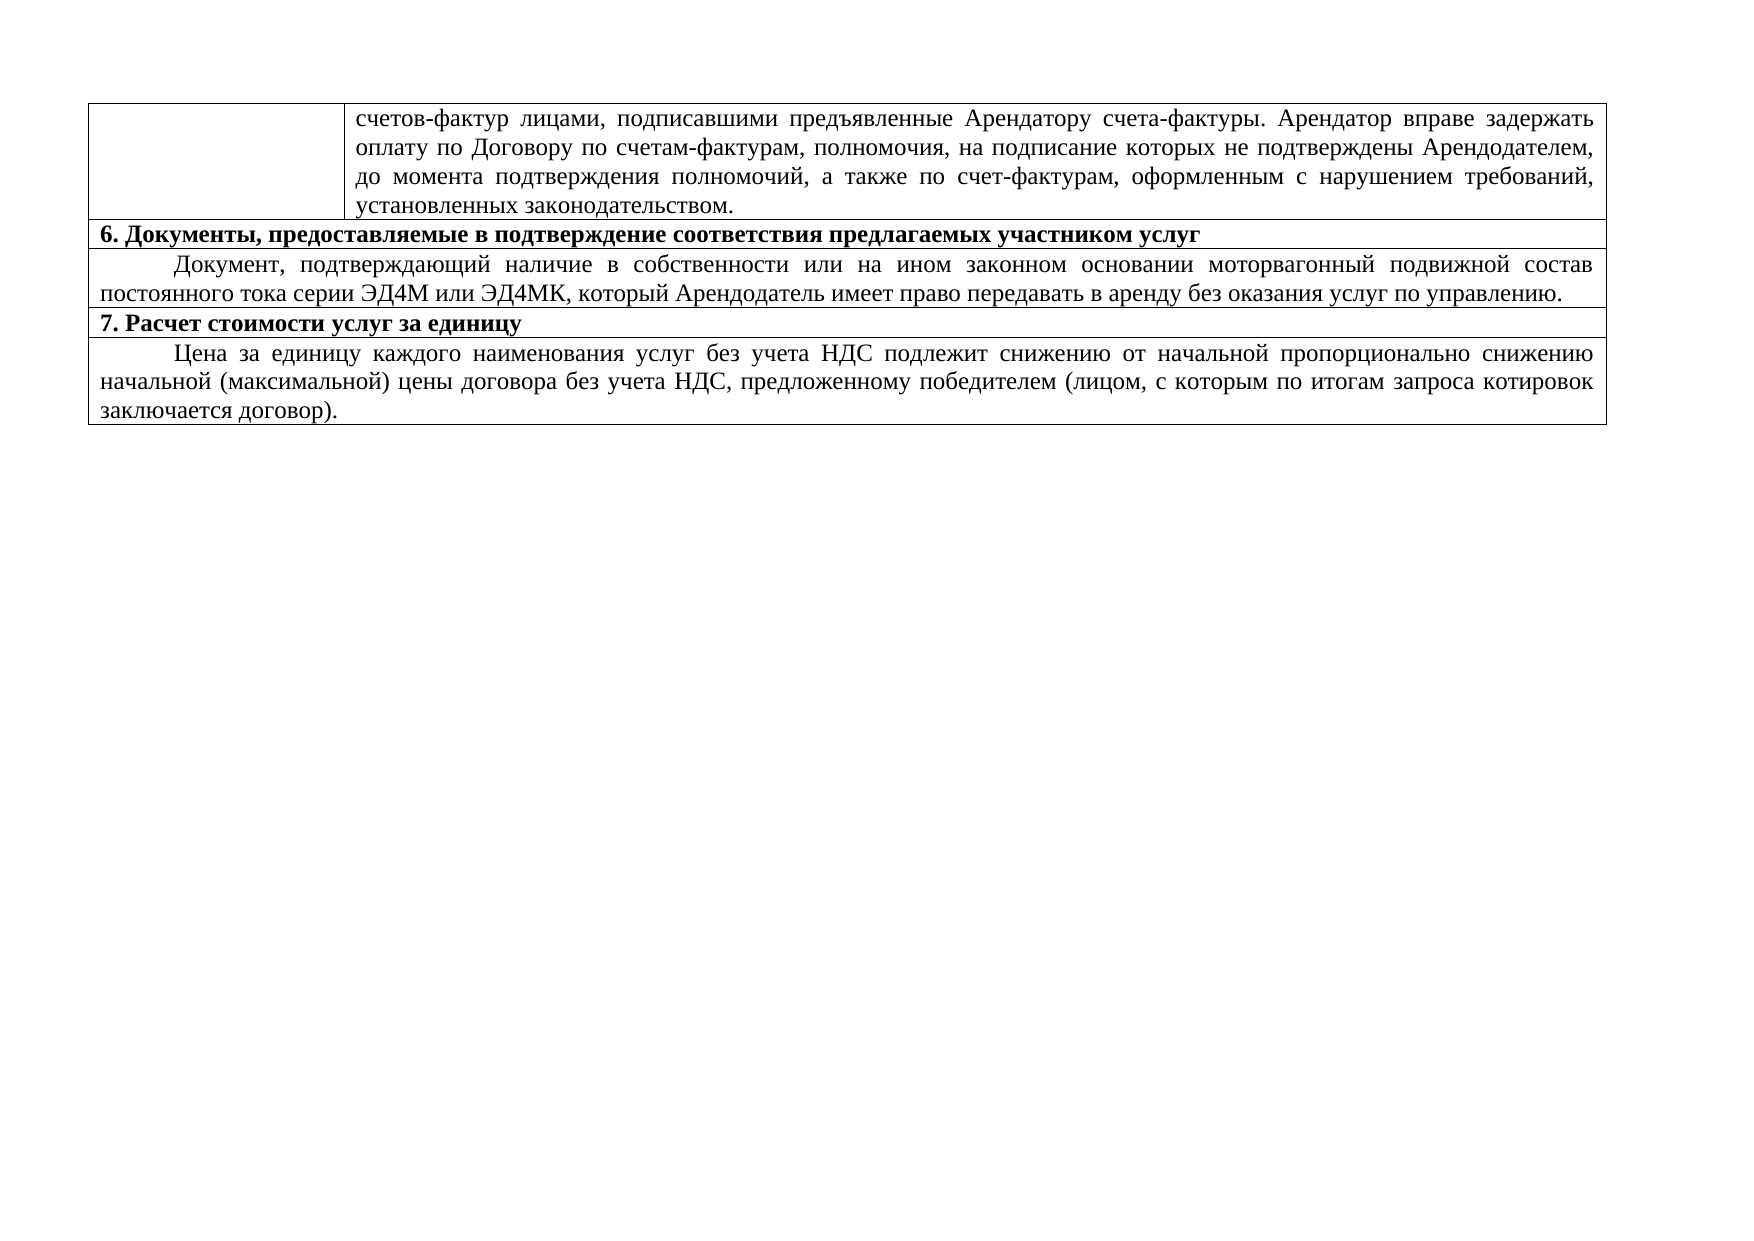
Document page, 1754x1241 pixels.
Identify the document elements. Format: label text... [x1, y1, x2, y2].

table_cell 7. Расчет стоимости услуг за единицу [89, 308, 1606, 337]
table_cell Документ, подтверждающий наличие в собственности или на ином законном основании моторвагонный подвижной состав постоянного тока серии ЭД4М или ЭД4МК, который Арендодатель имеет право передавать в аренду без оказания услуг по управлению. [89, 249, 1606, 307]
table_cell 6. Документы, предоставляемые в подтверждение соответствия предлагаемых участником услуг [89, 220, 1606, 248]
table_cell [89, 104, 344, 218]
table_cell Цена за единицу каждого наименования услуг без учета НДС подлежит снижению от начальной пропорционально снижению начальной (максимальной) цены договора без учета НДС, предложенному победителем (лицом, с которым по итогам запроса котировок заключается договор). [89, 338, 1606, 424]
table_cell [345, 104, 1606, 218]
